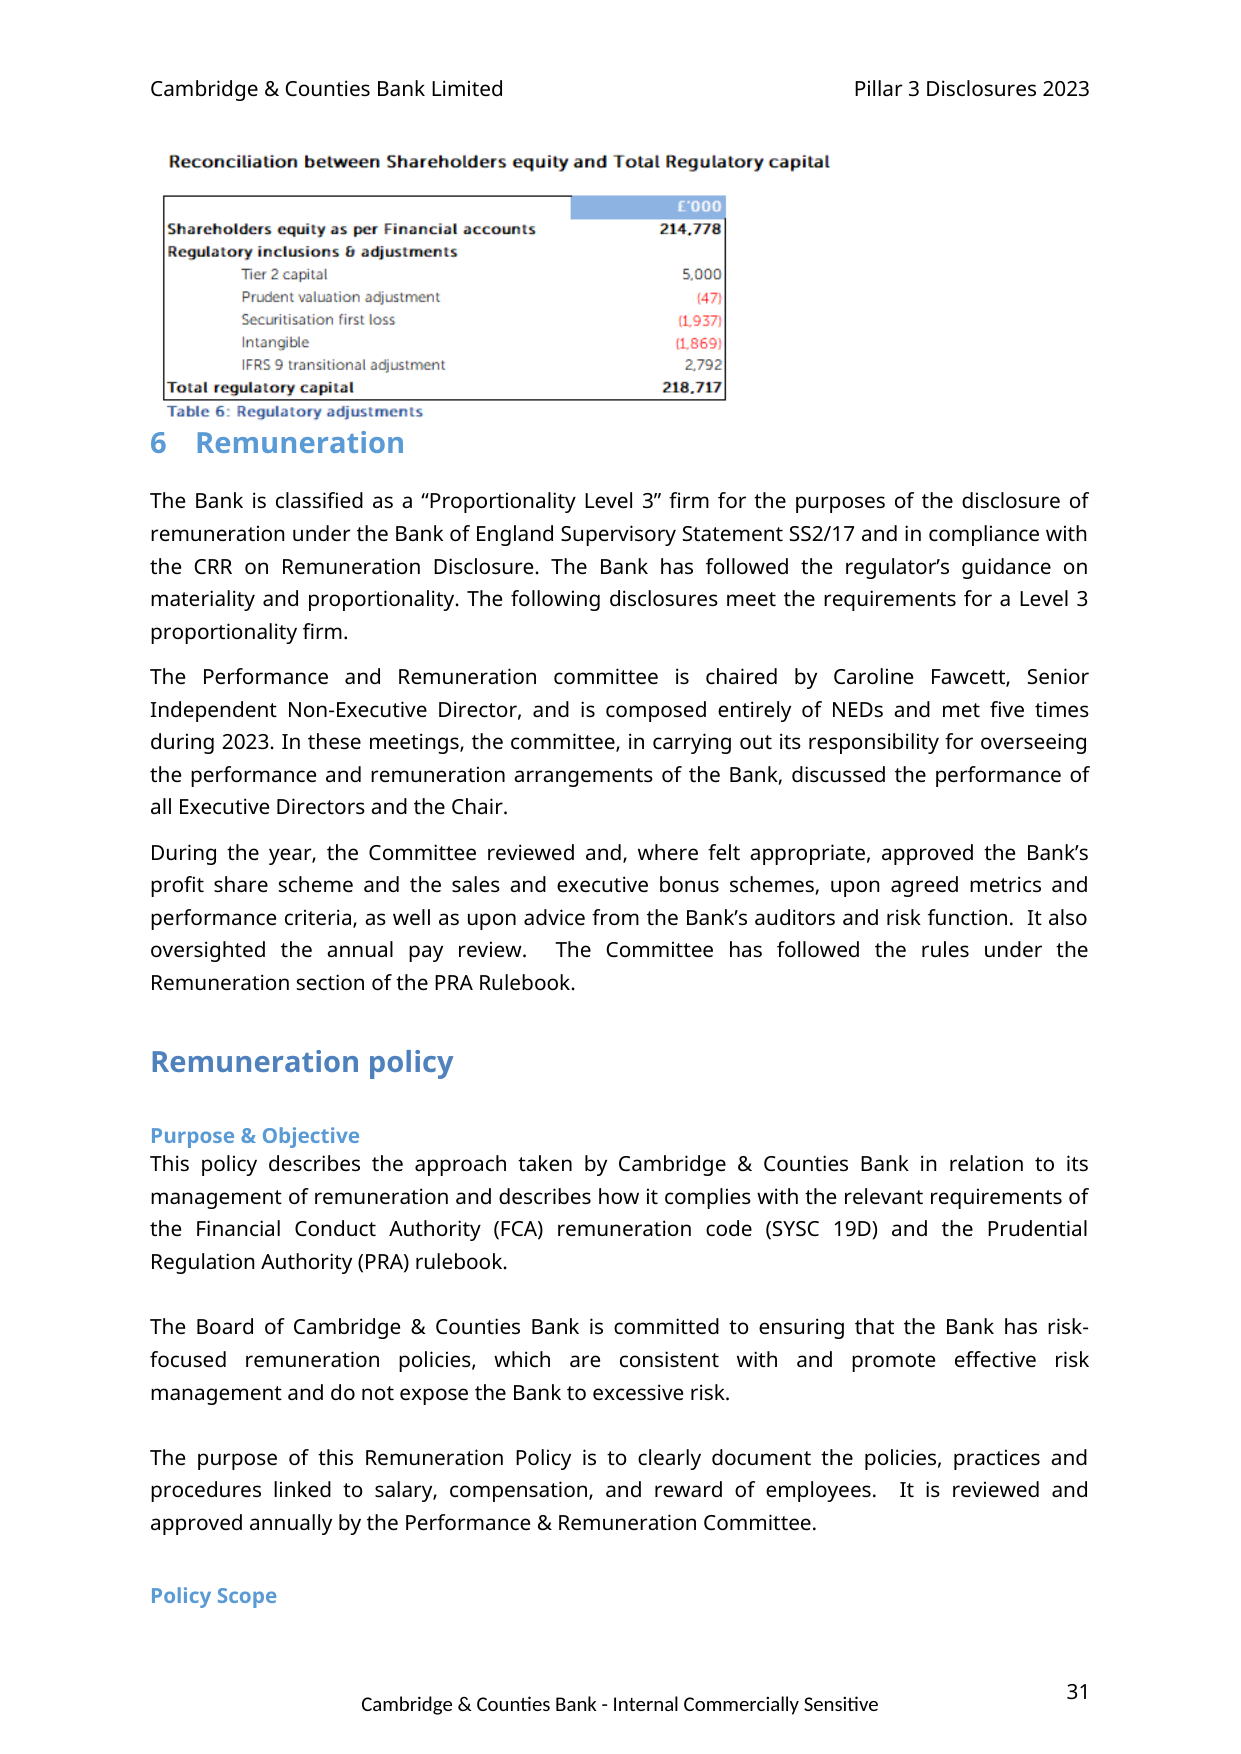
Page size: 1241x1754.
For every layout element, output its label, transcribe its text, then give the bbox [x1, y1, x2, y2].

text Policy Scope [150, 1582, 1090, 1610]
text During the year, the Committee reviewed and, where felt appropriate, approved the Bank’s profit share scheme and the sales and executive bonus schemes, upon agreed metrics and performance criteria, as well as upon advice from the Bank’s auditors and risk function. It also oversighted the annual pay review. The Committee has followed the rules under the Remuneration section of the PRA Rulebook. [150, 838, 1090, 996]
list The purpose of this Remuneration Policy is to clearly document the policies, practices and procedures linked to salary, compensation, and reward of employees. It is reviewed and approved annually by the Performance & Remuneration Committee. [150, 1443, 1090, 1536]
text The Performance and Remuneration committee is chaired by Caroline Fawcett, Senior Independent Non-Executive Director, and is composed entirely of NEDs and met five times during 2023. In these meetings, the committee, in carrying out its responsibility for overseeing the performance and remuneration arrangements of the Bank, discussed the performance of all Executive Directors and the Chair. [150, 662, 1090, 821]
list The Board of Cambridge & Counties Bank is committed to ensuring that the Bank has risk-focused remuneration policies, which are consistent with and promote effective risk management and do not expose the Bank to excessive risk. [150, 1312, 1090, 1406]
picture [150, 150, 835, 422]
subtitle Remuneration [150, 422, 1090, 462]
text Remuneration policy [150, 1042, 1090, 1081]
text Purpose & Objective [150, 1121, 1090, 1149]
list This policy describes the approach taken by Cambridge & Counties Bank in relation to its management of remuneration and describes how it complies with the relevant requirements of the Financial Conduct Authority (FCA) remuneration code (SYSC 19D) and the Prudential Regulation Authority (PRA) rulebook. [150, 1149, 1090, 1276]
text The Bank is classified as a “Proportionality Level 3” firm for the purposes of the disclosure of remuneration under the Bank of England Supervisory Statement SS2/17 and in compliance with the CRR on Remuneration Disclosure. The Bank has followed the regulator’s guidance on materiality and proportionality. The following disclosures meet the requirements for a Level 3 proportionality firm. [150, 487, 1090, 645]
